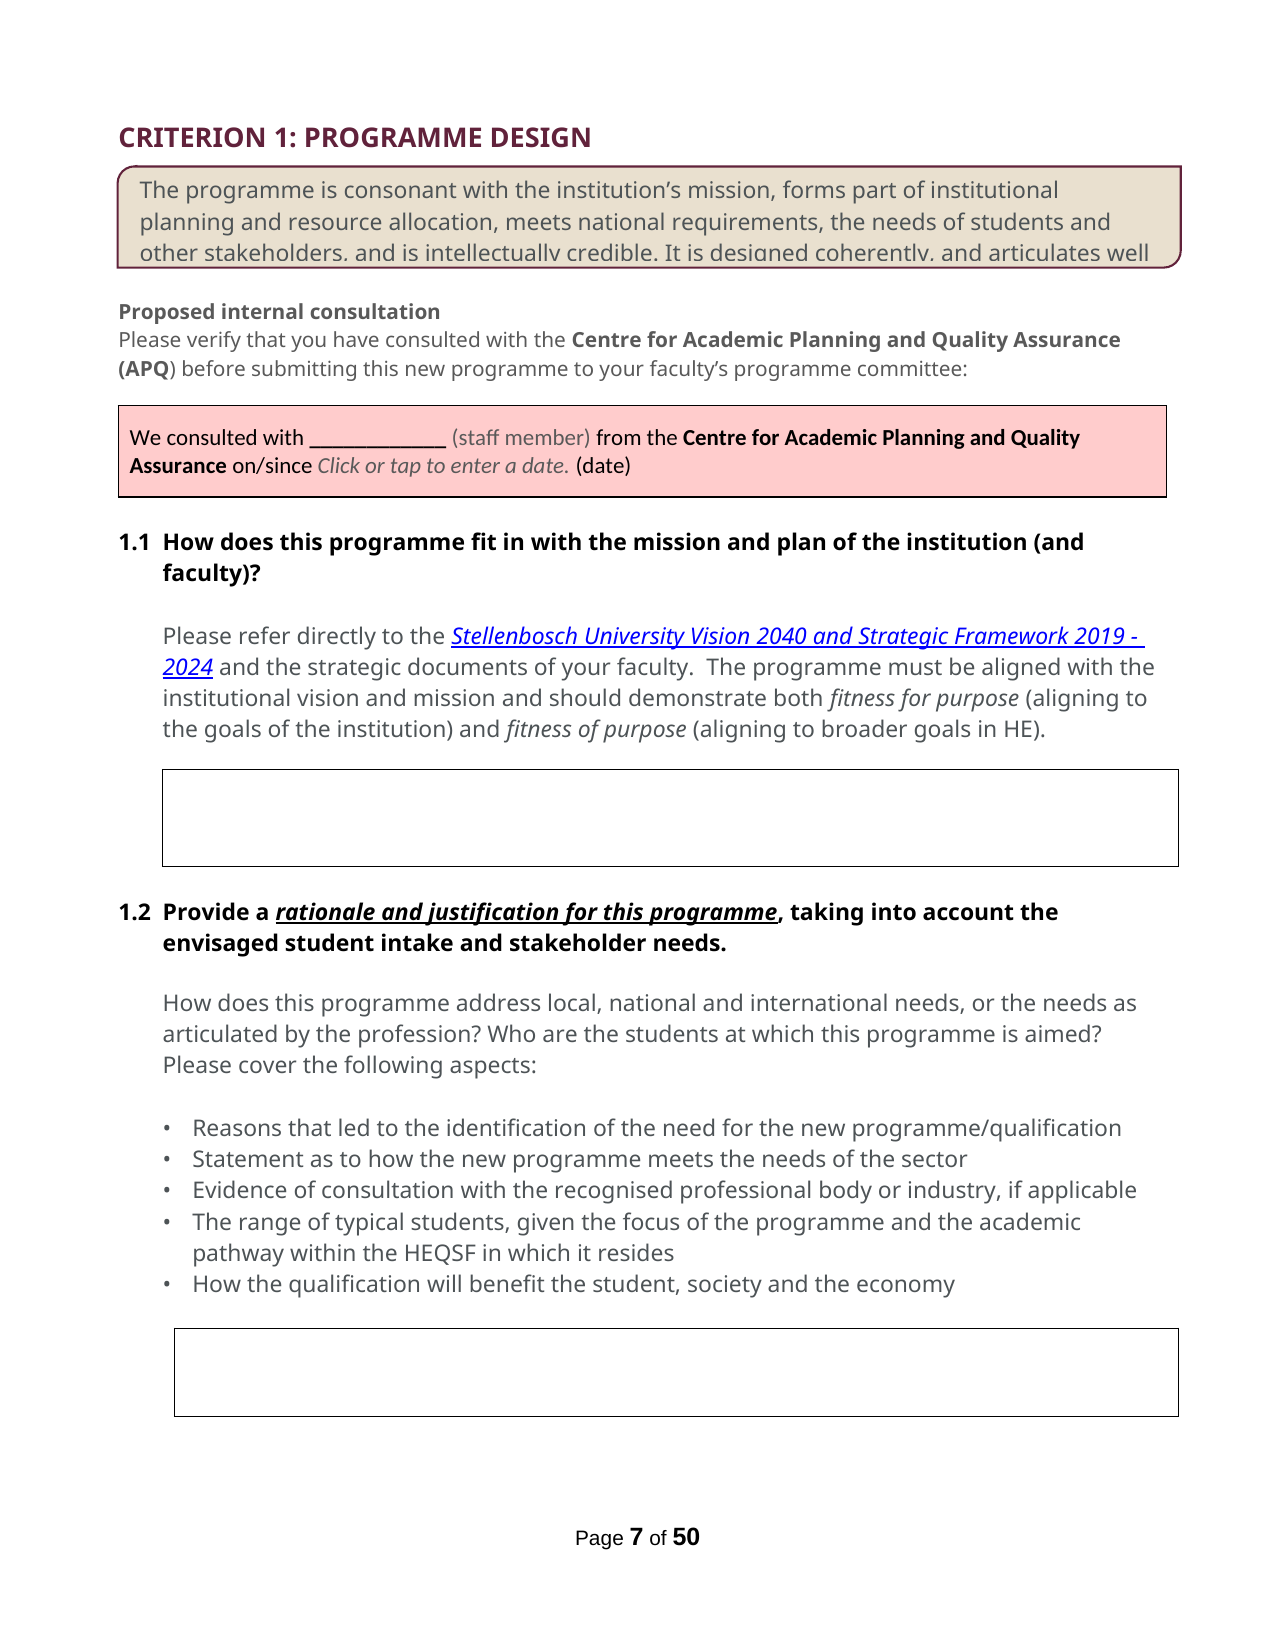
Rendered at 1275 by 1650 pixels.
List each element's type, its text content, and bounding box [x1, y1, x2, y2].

text • Evidence of consultation with the recognised professional body or industry, if applicable [162, 1174, 1157, 1205]
text How does this programme address local, national and international needs, or the needs as articulated by the profession? Who are the students at which this programme is aimed? Please cover the following aspects: [162, 987, 1157, 1080]
text Please verify that you have consulted with the Centre for Academic Planning and Quality Assurance (APQ) before submitting this new programme to your faculty’s programme committee: [118, 326, 1157, 382]
subtitle CRITERION 1: PROGRAMME DESIGN [118, 118, 1157, 155]
subtitle 1.2 Provide a rationale and justification for this programme, taking into account the envisaged student intake and stakeholder needs. [118, 896, 1157, 958]
table_header [175, 1329, 1178, 1416]
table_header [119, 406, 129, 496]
text • Reasons that led to the identification of the need for the new programme/qualification [162, 1112, 1157, 1143]
text • The range of typical students, given the focus of the programme and the academic pathway within the HEQSF in which it resides [162, 1205, 1157, 1268]
subtitle 1.1 How does this programme fit in with the mission and plan of the institution (and faculty)? [118, 526, 1157, 588]
text Proposed internal consultation [118, 297, 1157, 326]
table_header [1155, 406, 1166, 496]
text • How the qualification will benefit the student, society and the economy [162, 1268, 1157, 1299]
text • Statement as to how the new programme meets the needs of the sector [162, 1143, 1157, 1174]
text Please refer directly to the Stellenbosch University Vision 2040 and Strategic Framework 2019 - 2024 and the strategic documents of your faculty. The programme must be aligned with the institutional vision and mission and should demonstrate both fitness for purpose (aligning to the goals of the institution) and fitness of purpose (aligning to broader goals in HE). [162, 620, 1157, 745]
table_header [163, 770, 1178, 866]
